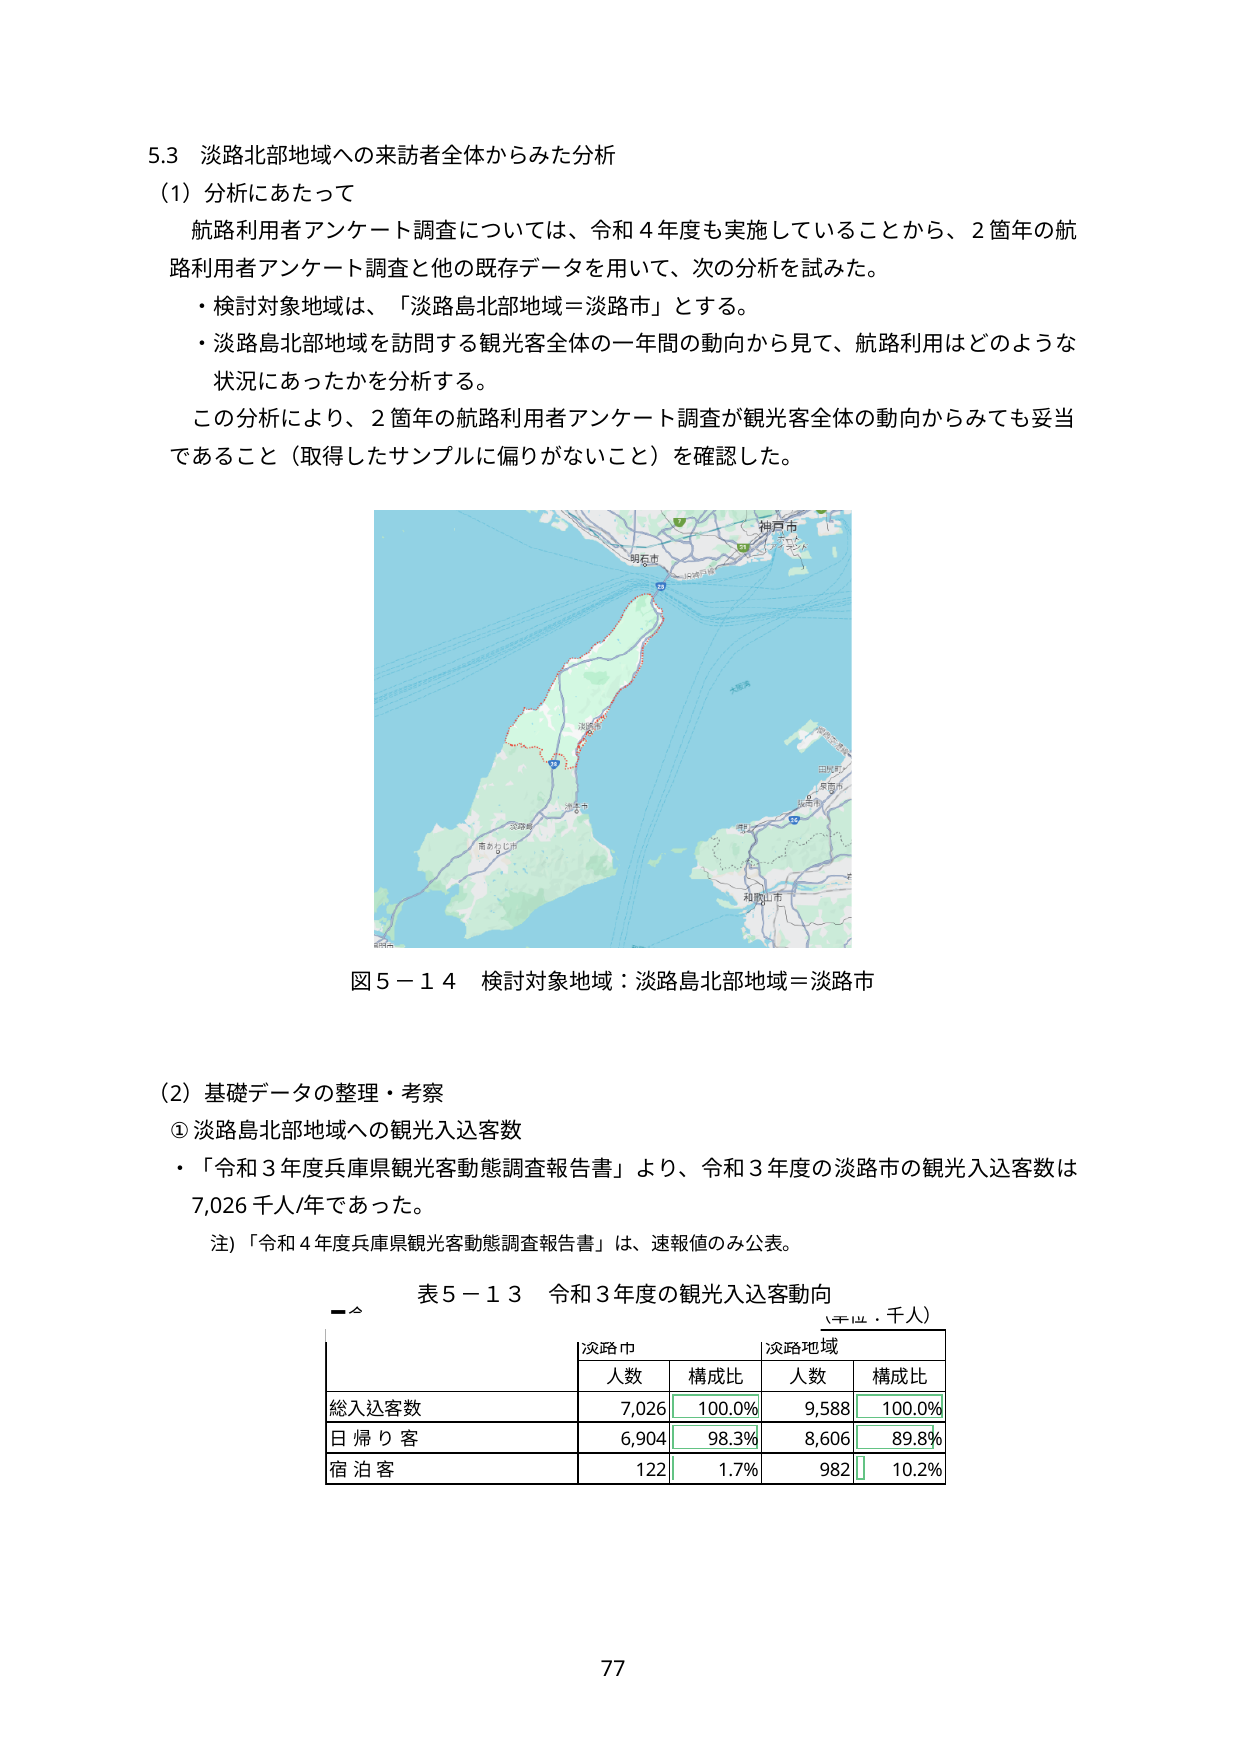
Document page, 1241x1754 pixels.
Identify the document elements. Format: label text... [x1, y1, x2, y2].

text ・検討対象地域は、「淡路島北部地域＝淡路市」とする。 [169, 286, 1078, 323]
text 注) 「令和4年度兵庫県観光客動態調査報告書」は、速報値のみ公表。 [191, 1223, 1078, 1261]
subtitle （1）分析にあたって [148, 173, 1078, 211]
subtitle 5.3 淡路北部地域への来訪者全体からみた分析 [148, 136, 1078, 173]
text ・淡路島北部地域を訪問する観光客全体の一年間の動向から見て、航路利用はどのような状況にあったかを分析する。 [191, 323, 1078, 398]
subtitle （2）基礎データの整理・考察 [148, 1073, 1078, 1111]
text この分析により、２箇年の航路利用者アンケート調査が観光客全体の動向からみても妥当であること（取得したサンプルに偏りがないこと）を確認した。 [169, 398, 1078, 473]
text ・「令和３年度兵庫県観光客動態調査報告書」より、令和３年度の淡路市の観光入込客数は、7,026千人/年であった。 [169, 1148, 1078, 1223]
text ①淡路島北部地域への観光入込客数 [169, 1111, 1078, 1148]
text 図５－１４ 検討対象地域：淡路島北部地域＝淡路市 [148, 961, 1078, 998]
picture [374, 510, 852, 948]
text 航路利用者アンケート調査については、令和４年度も実施していることから、2箇年の航路利用者アンケート調査と他の既存データを用いて、次の分析を試みた。 [169, 211, 1078, 286]
